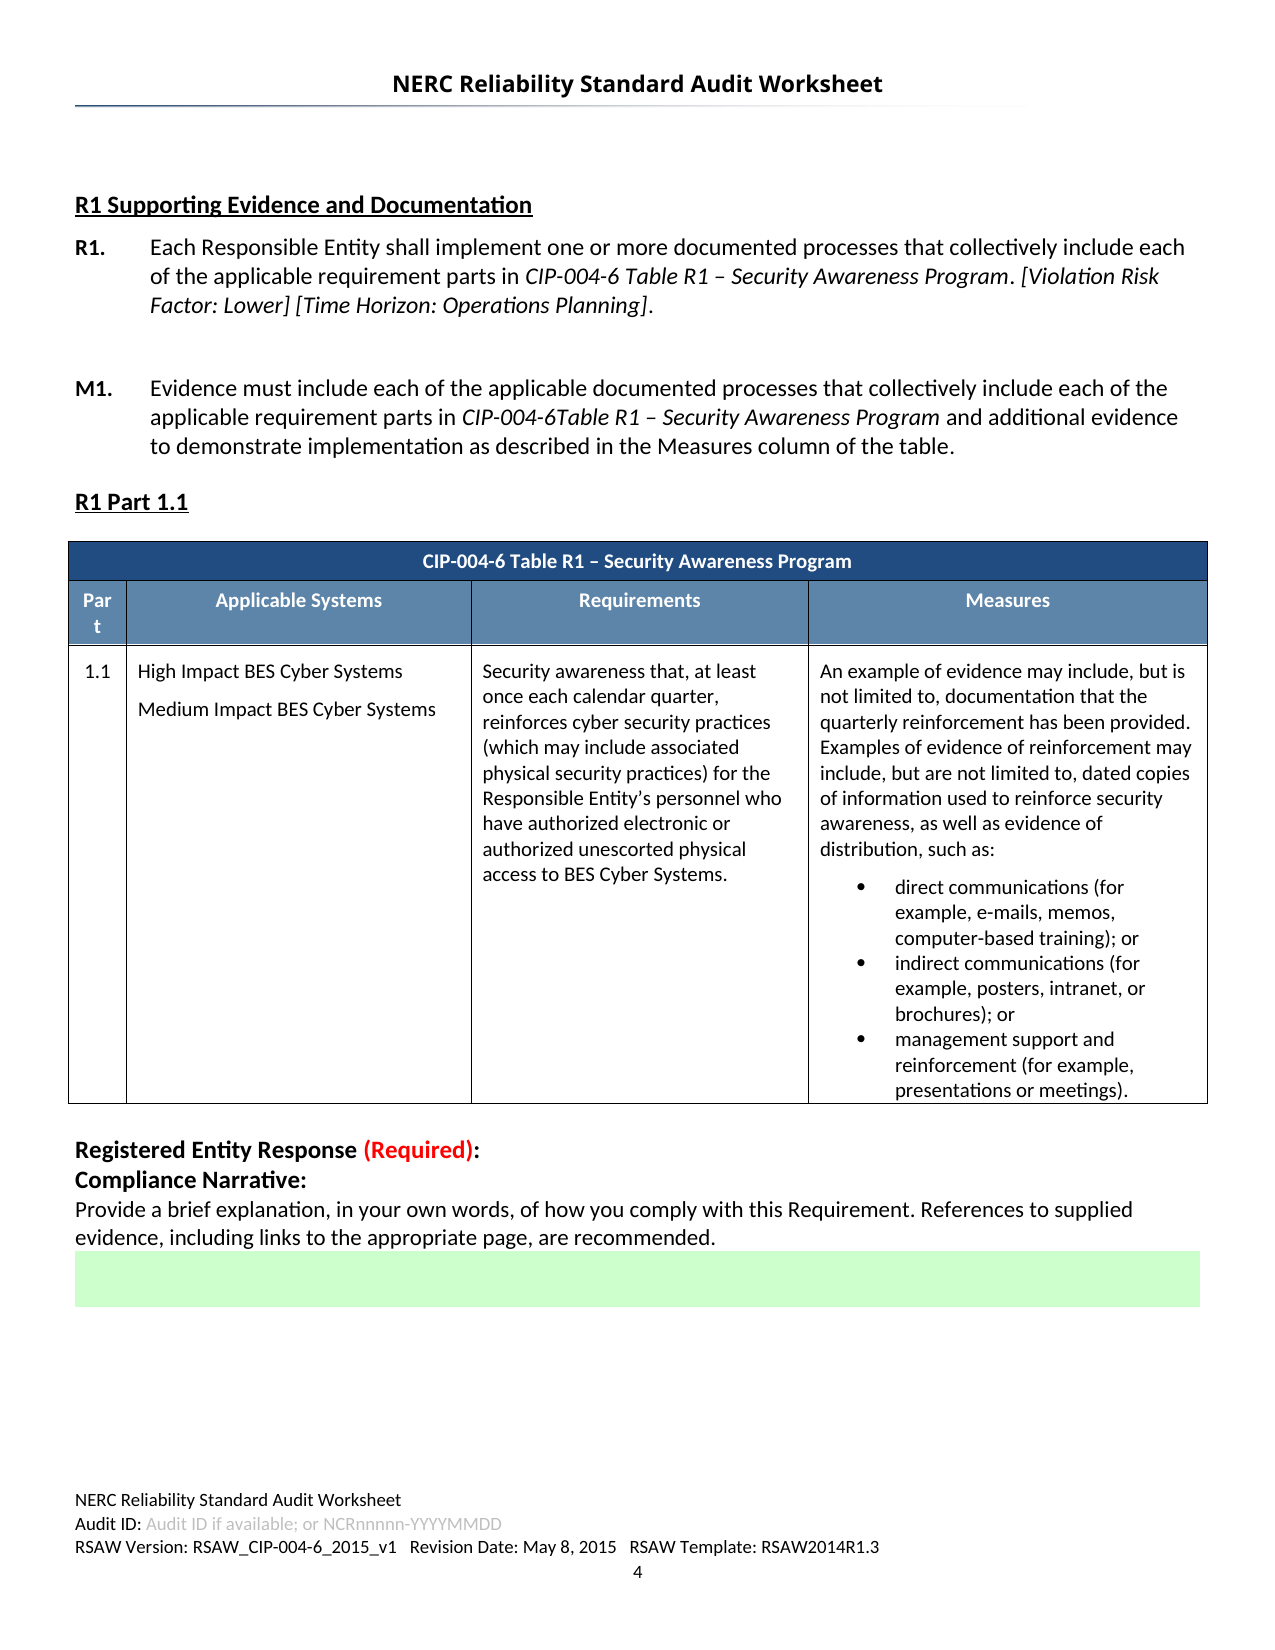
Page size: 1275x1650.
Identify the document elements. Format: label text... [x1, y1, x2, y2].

table_cell Part [69, 581, 126, 644]
text Provide a brief explanation, in your own words, of how you comply with this Requirement. References to supplied evidence, including links to the appropriate page, are recommended. [75, 1195, 1200, 1251]
table_cell Requirements [472, 581, 808, 644]
table_cell Applicable Systems [127, 581, 471, 644]
picture [75, 105, 1052, 114]
table_cell 1.1 [69, 646, 126, 1103]
table_cell Security awareness that, at least once each calendar quarter, reinforces cyber security practices (which may include associated physical security practices) for the Responsible Entity’s personnel who have authorized electronic or authorized unescorted physical access to BES Cyber Systems. [472, 646, 808, 1103]
table_cell High Impact BES Cyber Systems Medium Impact BES Cyber Systems [127, 646, 471, 1103]
table_cell Measures [809, 581, 1207, 644]
text Registered Entity Response (Required): [75, 1134, 1200, 1165]
text Compliance Narrative: [75, 1165, 1200, 1195]
table_header CIP-004-6 Table R1 – Security Awareness Program [69, 542, 1207, 580]
table_cell An example of evidence may include, but is not limited to, documentation that the quarterly reinforcement has been provided. Examples of evidence of reinforcement may include, but are not limited to, dated copies of information used to reinforce security awareness, as well as evidence of distribution, such as: direct communications (for example, e-mails, memos, computer-based training); or indirect communications (for example, posters, intranet, or brochures); or management support and reinforcement (for example, presentations or meetings). [809, 646, 1207, 1103]
text R1 Supporting Evidence and Documentation [75, 189, 1200, 219]
text R1 Part 1.1 [75, 486, 1200, 516]
text M1. Evidence must include each of the applicable documented processes that collectively include each of the applicable requirement parts in CIP-004-6Table R1 – Security Awareness Program and additional evidence to demonstrate implementation as described in the Measures column of the table. [75, 373, 1200, 461]
text R1. Each Responsible Entity shall implement one or more documented processes that collectively include each of the applicable requirement parts in CIP-004-6 Table R1 – Security Awareness Program. [Violation Risk Factor: Lower] [Time Horizon: Operations Planning]. [75, 232, 1200, 320]
